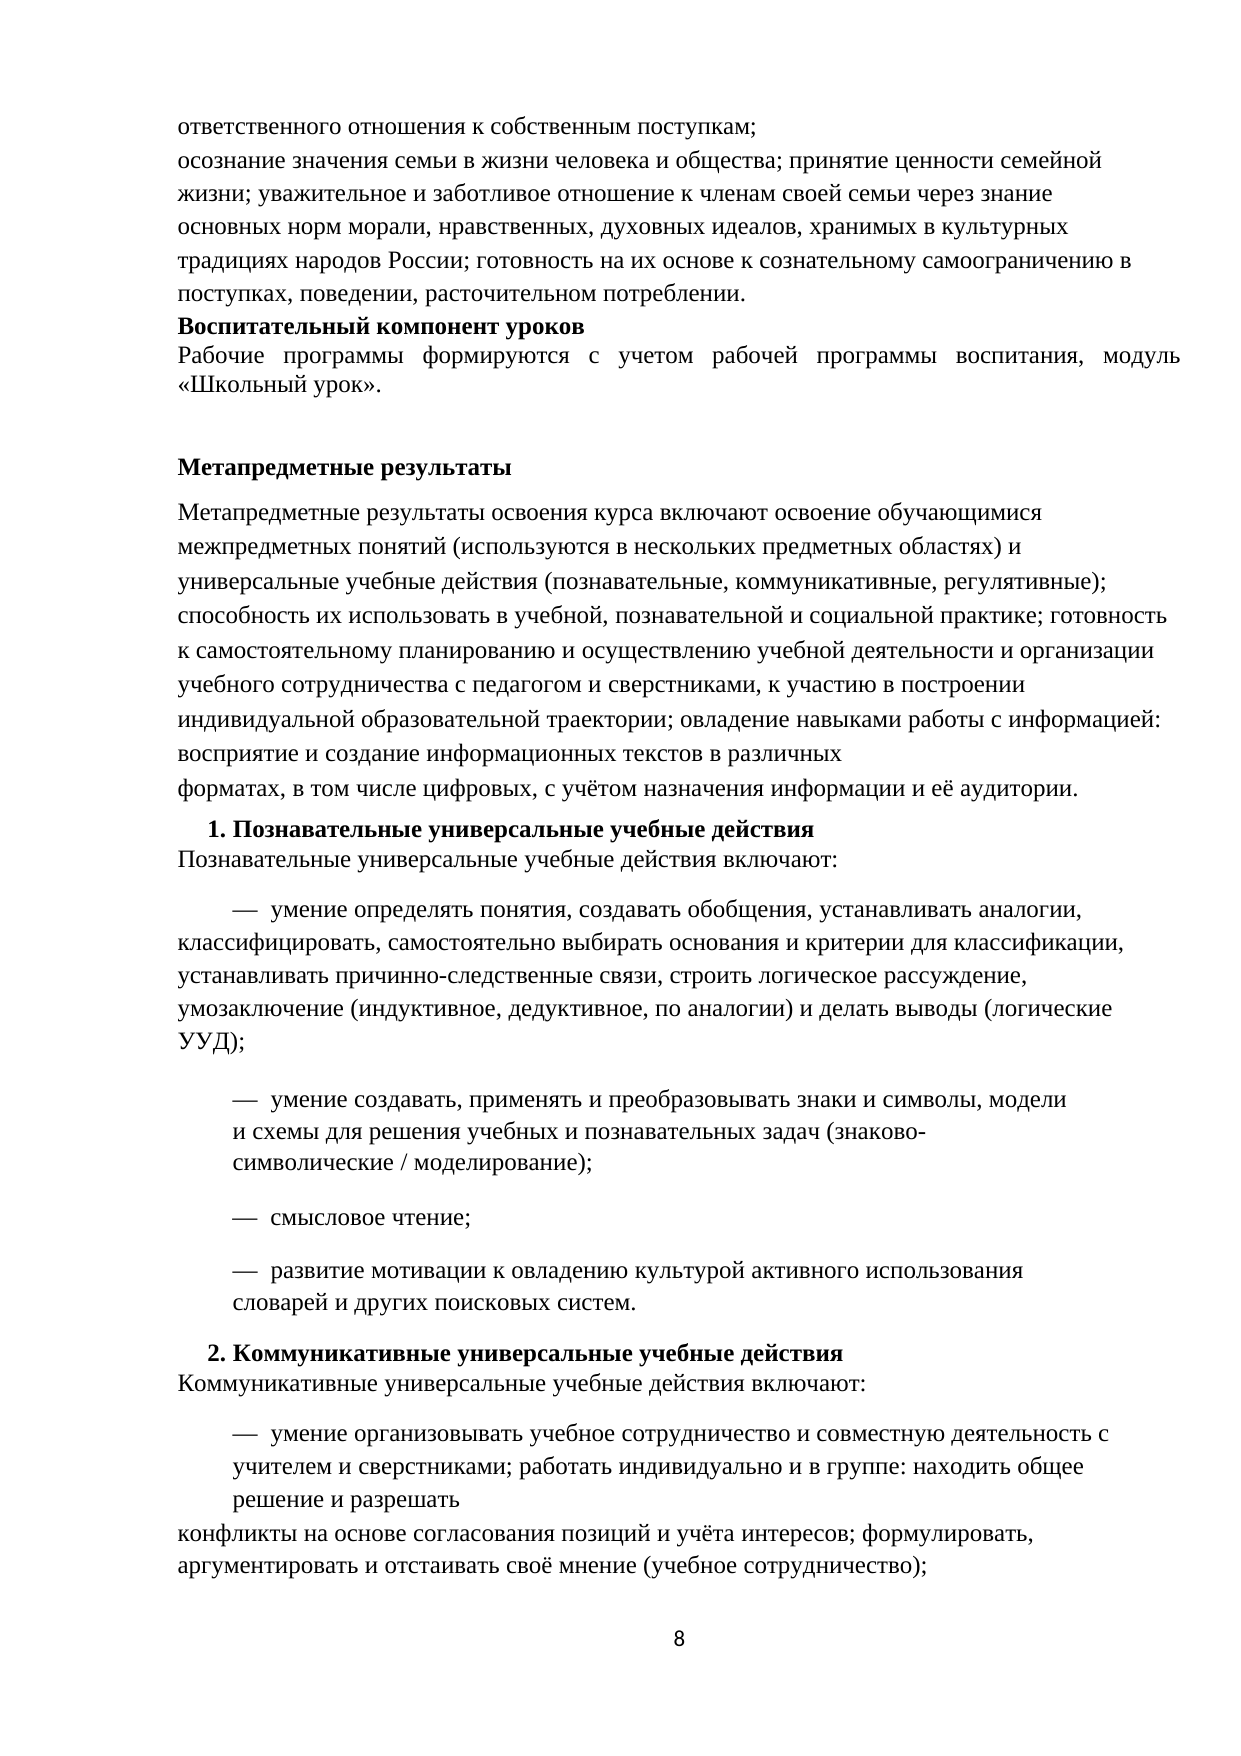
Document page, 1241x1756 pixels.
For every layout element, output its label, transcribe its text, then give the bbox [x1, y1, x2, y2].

text классифицировать, самостоятельно выбирать основания и критерии для классификации, устанавливать причинно-следственные связи, строить логическое рассуждение, умозаключение (индуктивное, дедуктивное, по аналогии) и делать выводы (логические УУД); [177, 927, 1181, 1055]
list умение организовывать учебное сотрудничество и совместную деятельность с учителем и сверстниками; работать индивидуально и в группе: находить общее решение и разрешать [232, 1418, 1119, 1513]
text осознание значения семьи в жизни человека и общества; принятие ценности семейной жизни; уважительное и заботливое отношение к членам своей семьи через знание основных норм морали, нравственных, духовных идеалов, хранимых в культурных традициях народов России; готовность на их основе к сознательному самоограничению в поступках, поведении, расточительном потреблении. [177, 145, 1154, 307]
text ответственного отношения к собственным поступкам; [177, 111, 1181, 140]
text Рабочие программы формируются с учетом рабочей программы воспитания, модуль «Школьный урок». [177, 340, 1181, 398]
list Коммуникативные универсальные учебные действия [207, 1338, 1181, 1367]
text Воспитательный компонент уроков [177, 311, 1181, 340]
text форматах, в том числе цифровых, с учётом назначения информации и её аудитории. [177, 773, 1181, 802]
text Коммуникативные универсальные учебные действия включают: [177, 1368, 1181, 1397]
list умение создавать, применять и преобразовывать знаки и символы, модели и схемы для решения учебных и познавательных задач (знаково- символические / моделирование); [232, 1084, 1081, 1176]
list Познавательные универсальные учебные действия [207, 814, 1181, 843]
text Познавательные универсальные учебные действия включают: [177, 844, 1181, 873]
text Метапредметные результаты освоения курса включают освоение обучающимися межпредметных понятий (используются в нескольких предметных областях) и универсальные учебные действия (познавательные, коммуникативные, регулятивные); способность их использовать в учебной, познавательной и социальной практике; готовность к самостоятельному планированию и осуществлению учебной деятельности и организации учебного сотрудничества с педагогом и сверстниками, к участию в построении индивидуальной образовательной траектории; овладение навыками работы с информацией: восприятие и создание информационных текстов в различных [177, 497, 1181, 767]
text Метапредметные результаты [177, 452, 1181, 481]
list смысловое чтение; [232, 1202, 1181, 1231]
text конфликты на основе согласования позиций и учёта интересов; формулировать, аргументировать и отстаивать своё мнение (учебное сотрудничество); [177, 1518, 1162, 1579]
list развитие мотивации к овладению культурой активного использования словарей и других поисковых систем. [232, 1255, 1102, 1316]
list умение определять понятия, создавать обобщения, устанавливать аналогии, [232, 894, 1181, 923]
